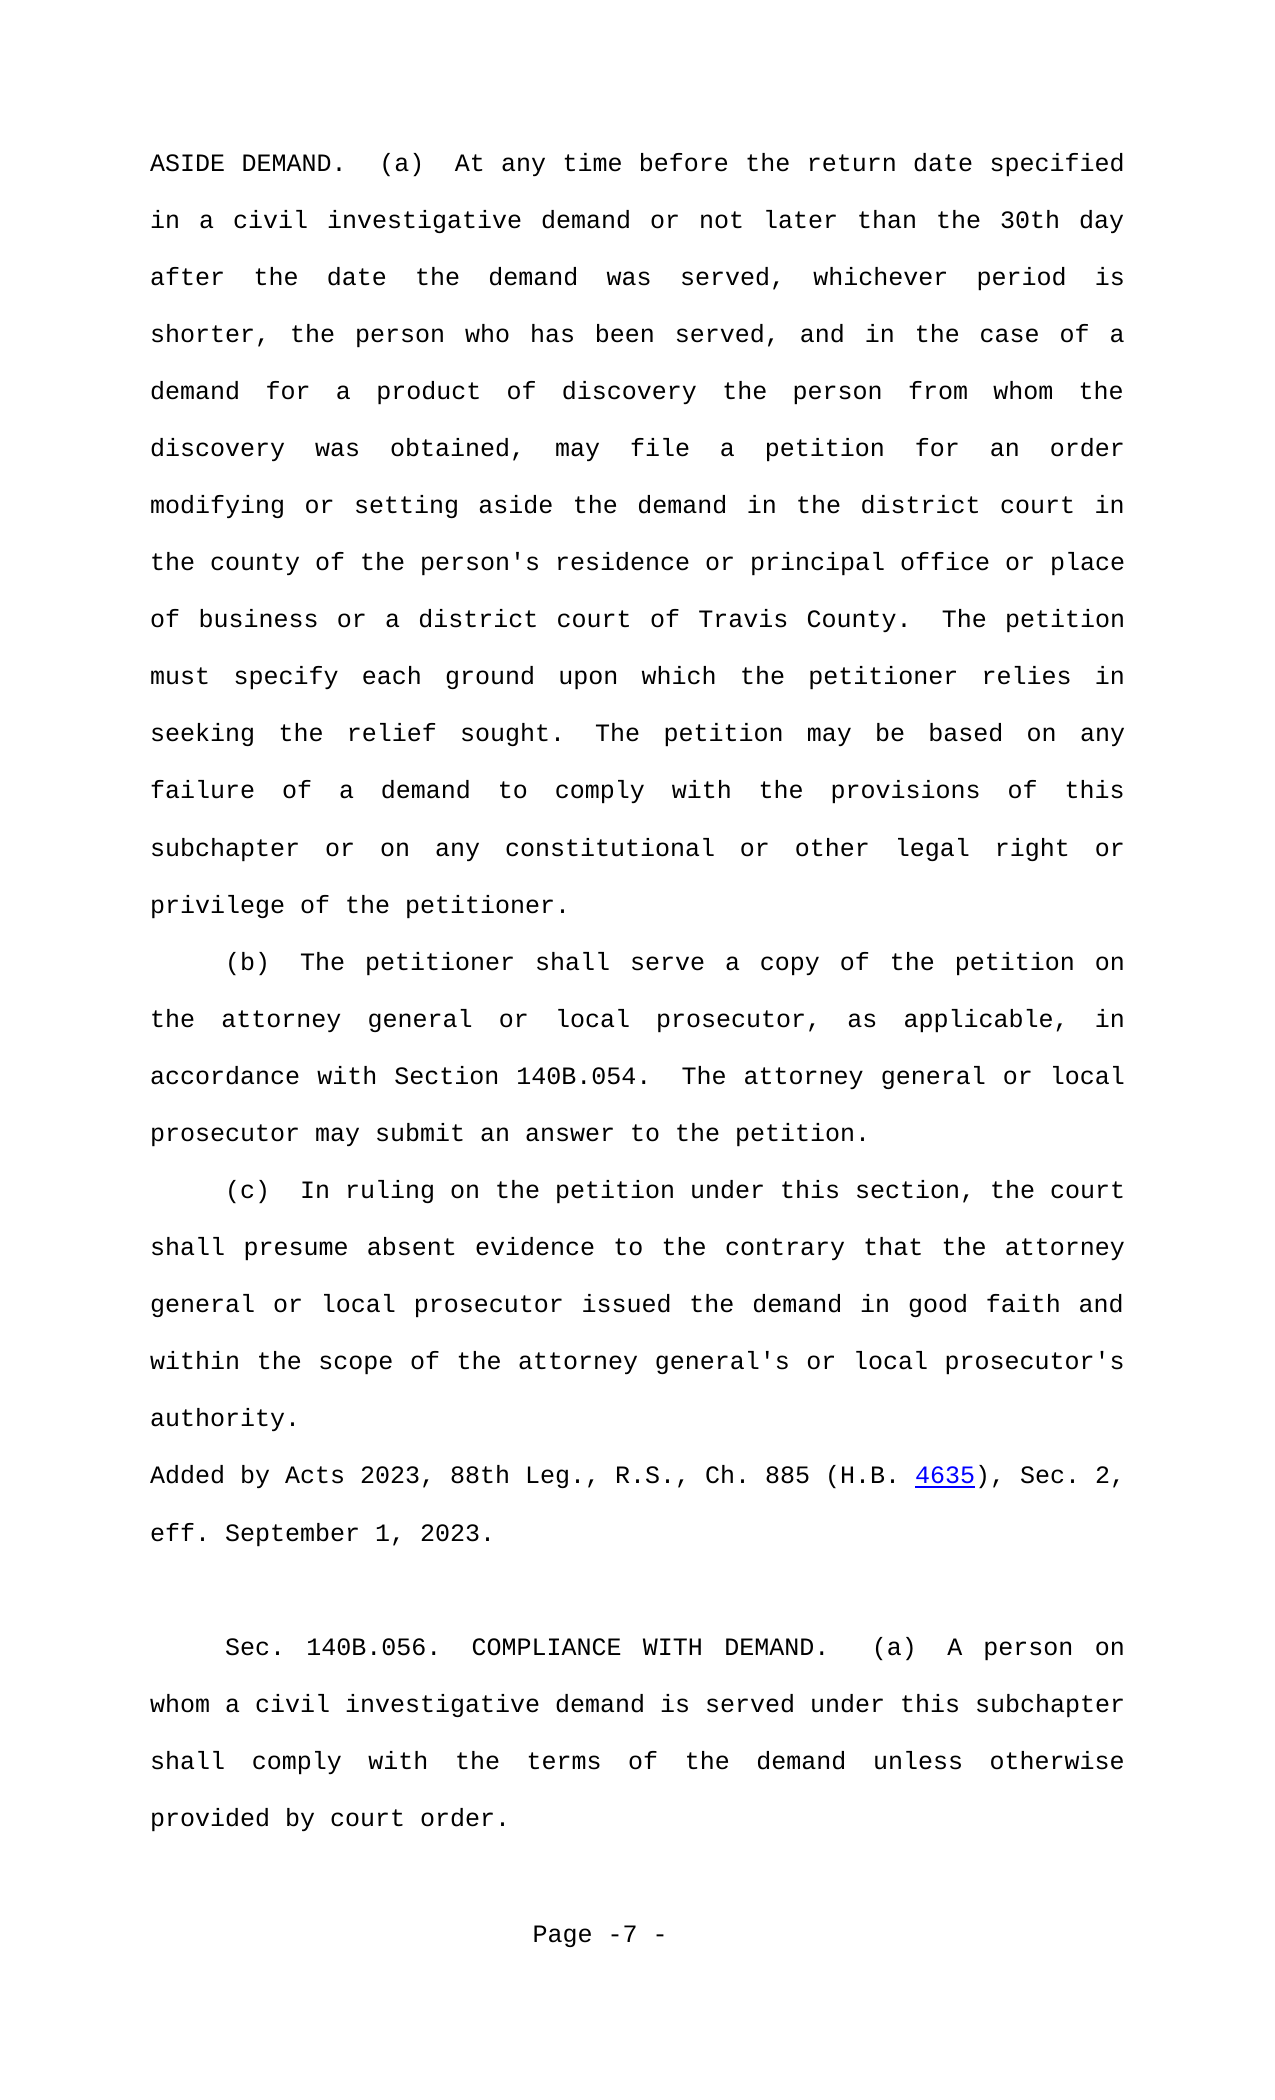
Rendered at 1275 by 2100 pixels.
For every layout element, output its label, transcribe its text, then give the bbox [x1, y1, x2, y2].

text Added by Acts 2023, 88th Leg., R.S., Ch. 885 (H.B. 4635), Sec. 2, eff. September 1, 2023. [150, 1463, 1125, 1548]
text (c) In ruling on the petition under this section, the court shall presume absent evidence to the contrary that the attorney general or local prosecutor issued the demand in good faith and within the scope of the attorney general's or local prosecutor's authority. [150, 1177, 1125, 1434]
text Sec. 140B.056. COMPLIANCE WITH DEMAND. (a) A person on whom a civil investigative demand is served under this subchapter shall comply with the terms of the demand unless otherwise provided by court order. [150, 1634, 1125, 1834]
text (b) The petitioner shall serve a copy of the petition on the attorney general or local prosecutor, as applicable, in accordance with Section 140B.054. The attorney general or local prosecutor may submit an answer to the petition. [150, 949, 1125, 1149]
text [150, 150, 1125, 921]
